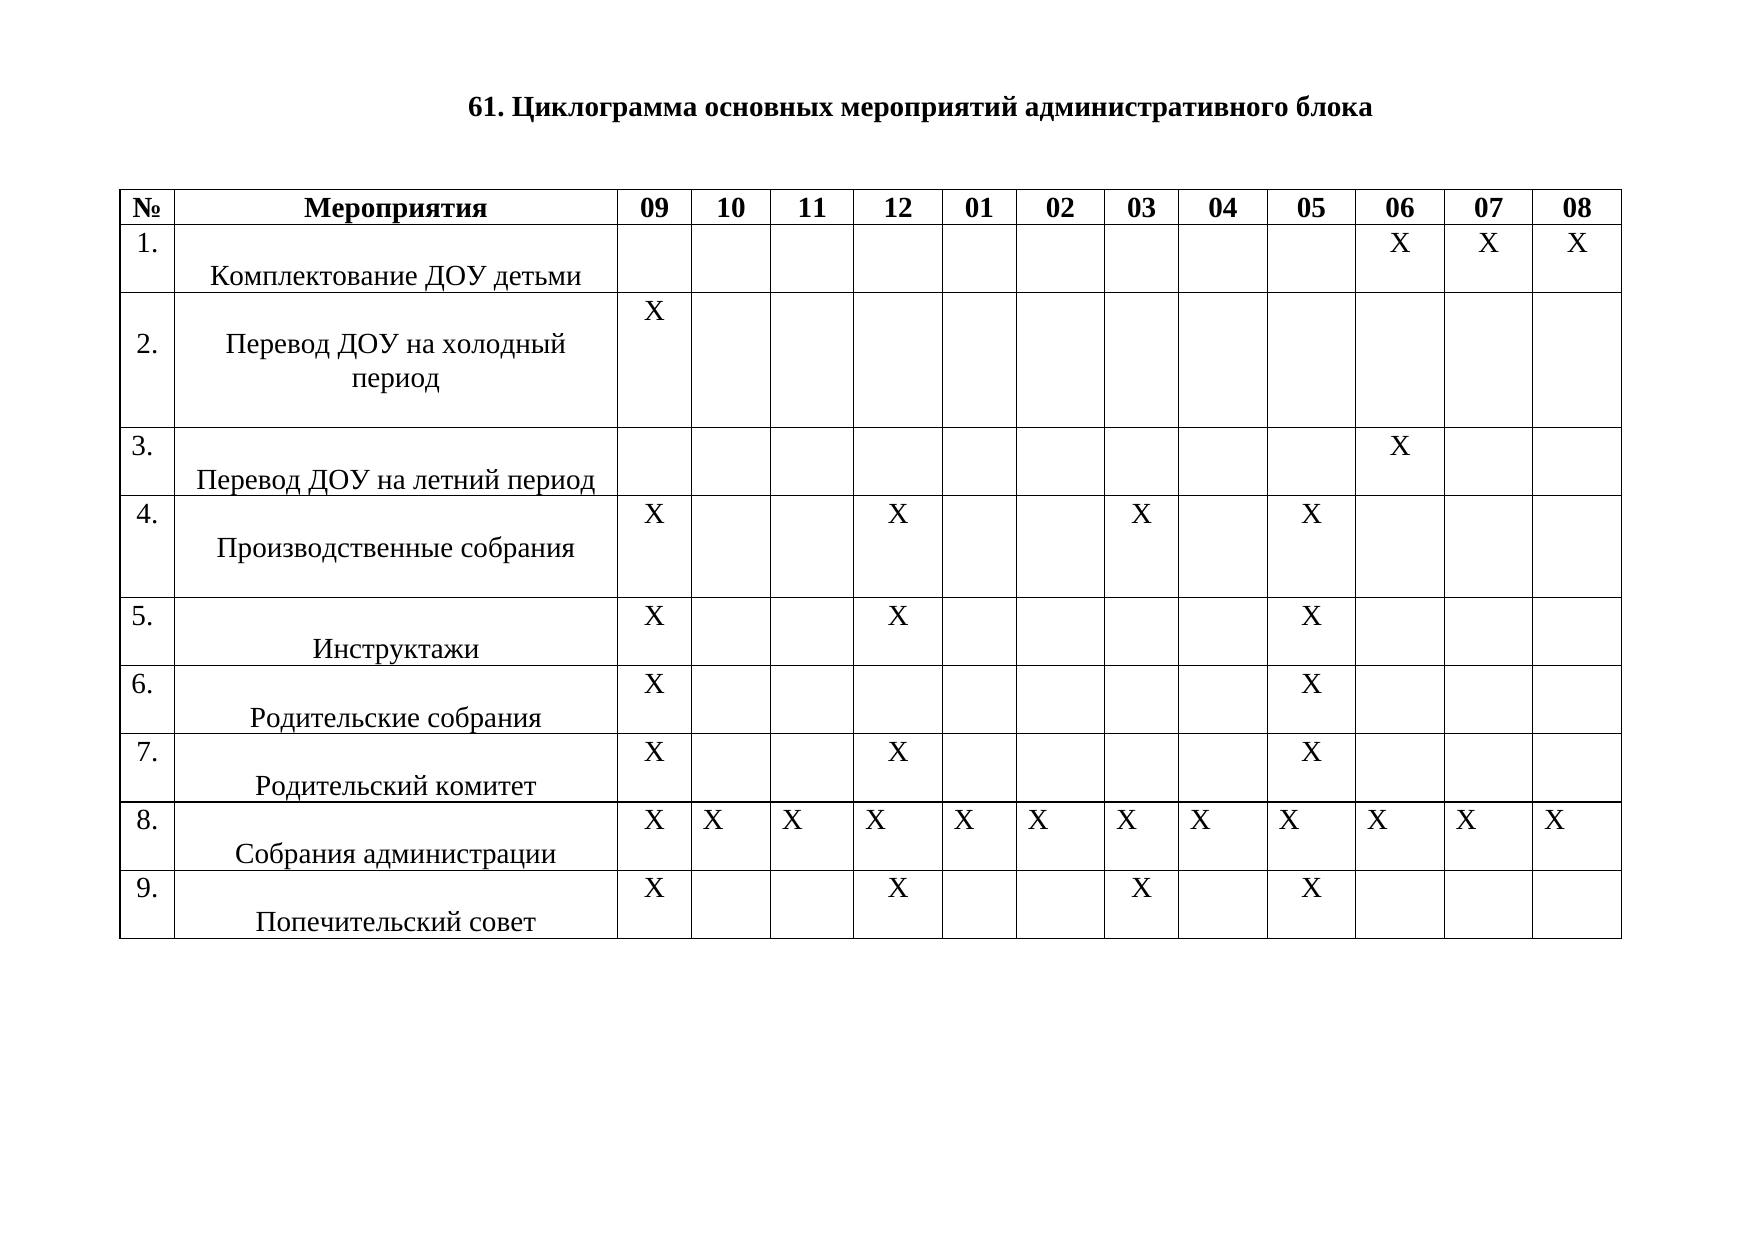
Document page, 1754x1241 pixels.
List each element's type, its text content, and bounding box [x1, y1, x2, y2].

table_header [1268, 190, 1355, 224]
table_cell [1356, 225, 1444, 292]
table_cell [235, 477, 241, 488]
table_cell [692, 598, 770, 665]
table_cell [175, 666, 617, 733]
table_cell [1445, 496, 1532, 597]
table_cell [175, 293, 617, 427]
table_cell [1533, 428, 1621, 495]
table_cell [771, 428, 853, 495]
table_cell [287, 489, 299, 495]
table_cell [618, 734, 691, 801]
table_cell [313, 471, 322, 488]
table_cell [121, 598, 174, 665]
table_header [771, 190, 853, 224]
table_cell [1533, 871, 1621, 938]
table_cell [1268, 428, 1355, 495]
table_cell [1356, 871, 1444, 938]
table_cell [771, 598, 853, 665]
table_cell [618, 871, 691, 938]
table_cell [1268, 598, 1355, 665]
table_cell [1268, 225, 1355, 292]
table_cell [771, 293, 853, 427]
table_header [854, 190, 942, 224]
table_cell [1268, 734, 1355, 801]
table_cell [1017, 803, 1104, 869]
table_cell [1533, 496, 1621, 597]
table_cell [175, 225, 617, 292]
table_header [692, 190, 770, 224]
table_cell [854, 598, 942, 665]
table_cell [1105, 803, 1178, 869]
text 61. Циклограмма основных мероприятий административного блока [131, 89, 1710, 122]
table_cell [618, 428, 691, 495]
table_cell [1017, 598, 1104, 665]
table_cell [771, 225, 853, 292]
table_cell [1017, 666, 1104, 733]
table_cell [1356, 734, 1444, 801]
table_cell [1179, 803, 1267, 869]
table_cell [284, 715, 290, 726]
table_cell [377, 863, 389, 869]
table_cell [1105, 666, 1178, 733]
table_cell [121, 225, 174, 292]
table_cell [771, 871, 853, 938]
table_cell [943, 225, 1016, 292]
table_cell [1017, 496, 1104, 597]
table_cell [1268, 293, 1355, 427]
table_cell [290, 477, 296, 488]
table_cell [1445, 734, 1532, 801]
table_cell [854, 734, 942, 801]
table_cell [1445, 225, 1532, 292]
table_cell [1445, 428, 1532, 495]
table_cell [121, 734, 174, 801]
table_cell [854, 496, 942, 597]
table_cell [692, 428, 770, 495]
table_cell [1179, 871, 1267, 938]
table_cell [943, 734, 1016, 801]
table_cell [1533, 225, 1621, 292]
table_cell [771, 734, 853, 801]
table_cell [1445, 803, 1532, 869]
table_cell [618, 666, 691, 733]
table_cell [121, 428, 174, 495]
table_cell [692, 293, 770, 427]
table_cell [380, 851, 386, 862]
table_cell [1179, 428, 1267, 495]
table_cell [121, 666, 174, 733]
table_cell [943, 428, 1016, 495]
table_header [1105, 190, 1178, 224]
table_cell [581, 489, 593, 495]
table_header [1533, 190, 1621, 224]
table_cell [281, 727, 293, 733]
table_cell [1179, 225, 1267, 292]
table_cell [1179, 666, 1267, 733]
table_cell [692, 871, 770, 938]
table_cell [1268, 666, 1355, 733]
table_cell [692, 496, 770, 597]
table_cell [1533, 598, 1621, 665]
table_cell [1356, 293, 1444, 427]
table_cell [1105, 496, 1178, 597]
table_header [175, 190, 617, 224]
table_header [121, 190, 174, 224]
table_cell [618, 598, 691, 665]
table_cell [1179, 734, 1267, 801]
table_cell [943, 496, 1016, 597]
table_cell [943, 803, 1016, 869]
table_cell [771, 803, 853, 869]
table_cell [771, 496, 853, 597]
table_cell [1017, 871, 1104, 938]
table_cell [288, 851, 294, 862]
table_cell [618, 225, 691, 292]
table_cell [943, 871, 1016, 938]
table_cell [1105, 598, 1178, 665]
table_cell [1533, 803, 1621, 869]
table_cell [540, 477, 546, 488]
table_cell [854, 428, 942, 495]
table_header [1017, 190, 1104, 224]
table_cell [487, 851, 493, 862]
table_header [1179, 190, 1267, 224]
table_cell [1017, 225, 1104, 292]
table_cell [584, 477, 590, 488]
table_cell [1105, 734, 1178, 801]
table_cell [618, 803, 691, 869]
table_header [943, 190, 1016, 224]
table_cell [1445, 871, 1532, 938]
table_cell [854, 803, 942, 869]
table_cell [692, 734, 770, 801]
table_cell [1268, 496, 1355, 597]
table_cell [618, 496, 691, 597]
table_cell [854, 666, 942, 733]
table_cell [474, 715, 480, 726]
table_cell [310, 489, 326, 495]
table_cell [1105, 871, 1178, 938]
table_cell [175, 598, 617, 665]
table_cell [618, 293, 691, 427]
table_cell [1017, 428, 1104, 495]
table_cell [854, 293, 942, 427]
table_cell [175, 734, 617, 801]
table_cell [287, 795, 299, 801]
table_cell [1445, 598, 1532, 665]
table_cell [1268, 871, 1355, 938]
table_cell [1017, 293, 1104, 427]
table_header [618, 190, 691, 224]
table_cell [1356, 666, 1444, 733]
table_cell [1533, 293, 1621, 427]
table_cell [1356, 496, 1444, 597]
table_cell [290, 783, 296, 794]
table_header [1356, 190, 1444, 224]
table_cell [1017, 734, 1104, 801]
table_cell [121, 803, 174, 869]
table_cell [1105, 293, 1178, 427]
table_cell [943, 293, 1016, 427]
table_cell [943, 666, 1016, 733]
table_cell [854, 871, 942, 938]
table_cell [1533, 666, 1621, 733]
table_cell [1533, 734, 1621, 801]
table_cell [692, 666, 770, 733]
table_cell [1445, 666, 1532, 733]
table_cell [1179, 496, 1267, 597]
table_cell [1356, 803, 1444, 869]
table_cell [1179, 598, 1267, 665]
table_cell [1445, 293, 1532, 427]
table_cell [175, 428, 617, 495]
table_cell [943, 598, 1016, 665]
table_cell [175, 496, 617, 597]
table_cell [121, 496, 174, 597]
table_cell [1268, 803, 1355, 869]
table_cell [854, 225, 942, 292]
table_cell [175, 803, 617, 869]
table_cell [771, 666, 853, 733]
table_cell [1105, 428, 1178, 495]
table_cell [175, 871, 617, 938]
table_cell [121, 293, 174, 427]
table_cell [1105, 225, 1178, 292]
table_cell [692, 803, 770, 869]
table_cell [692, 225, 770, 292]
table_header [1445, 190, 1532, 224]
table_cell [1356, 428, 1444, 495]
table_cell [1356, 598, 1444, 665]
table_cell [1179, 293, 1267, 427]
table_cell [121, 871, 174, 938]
